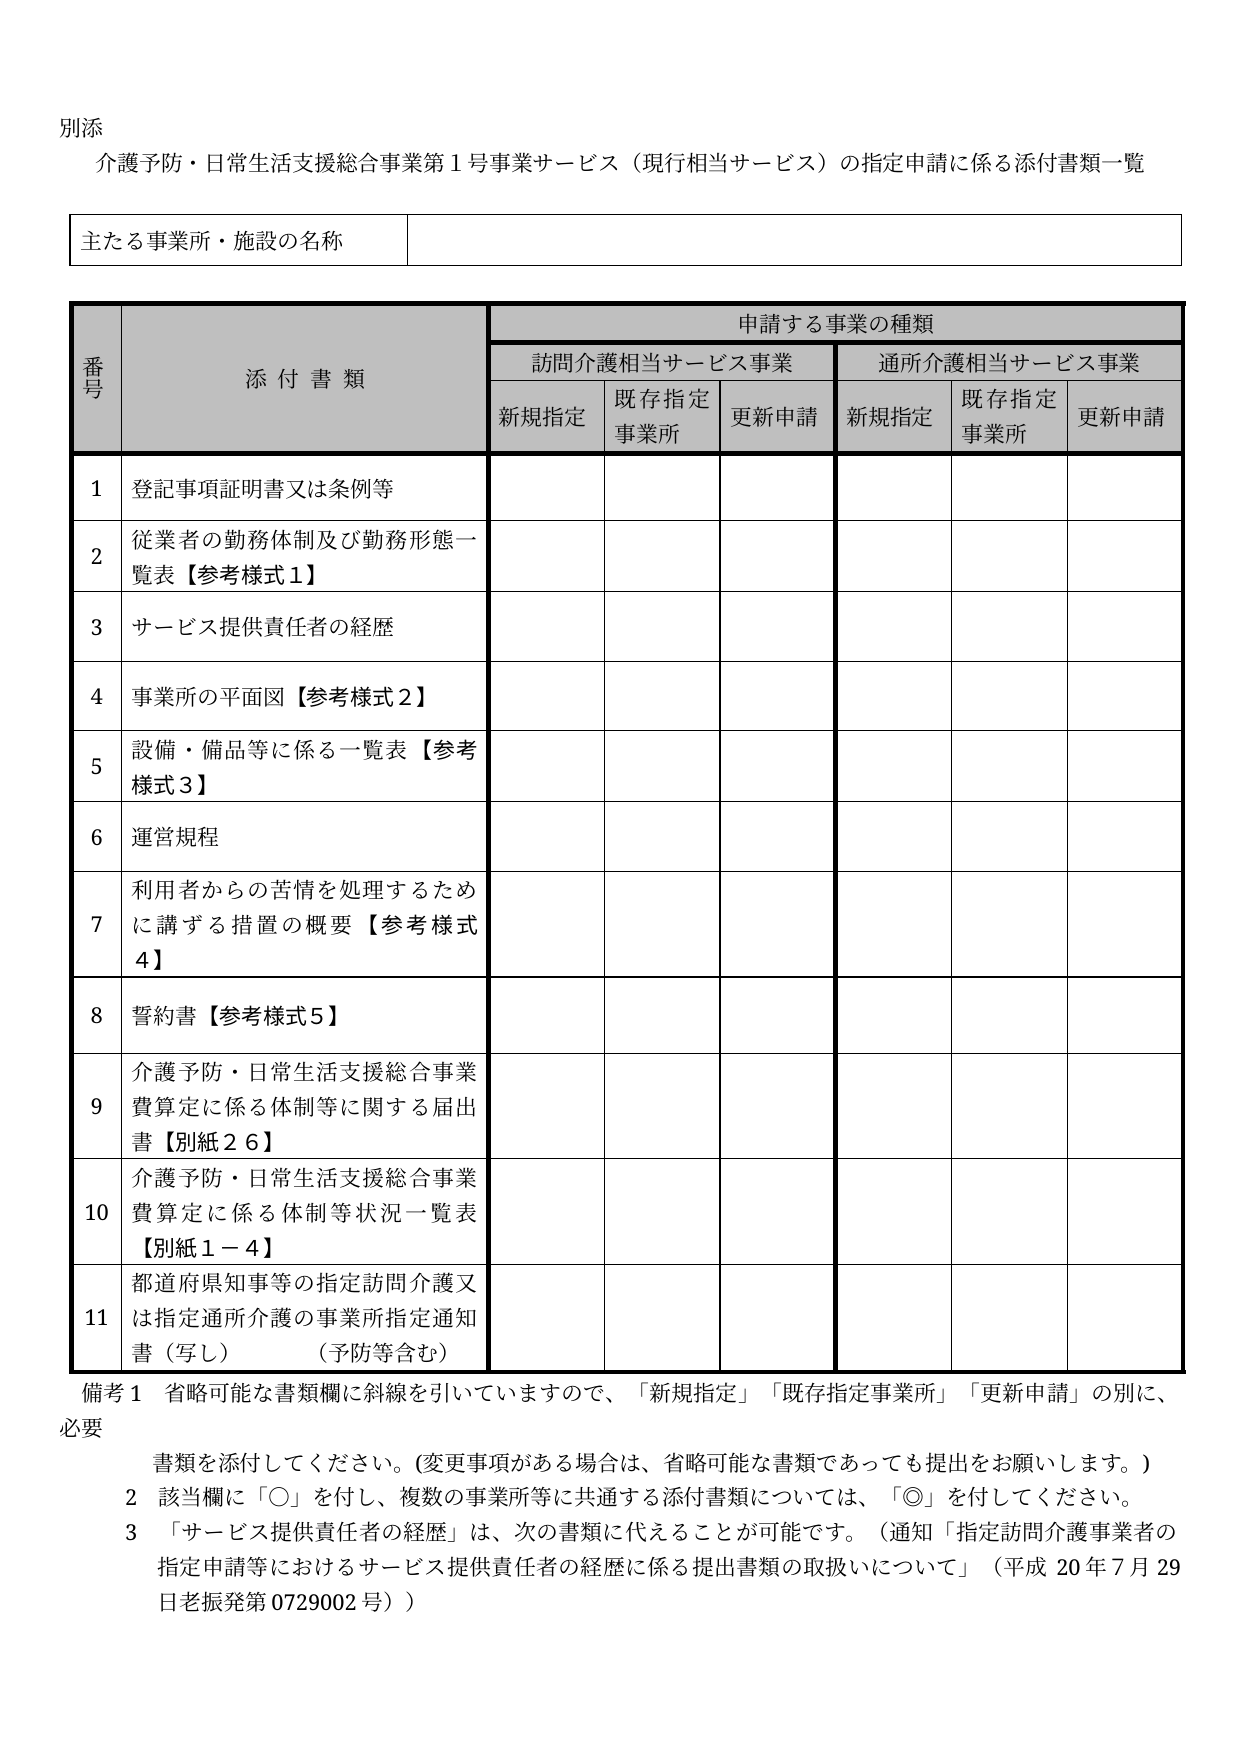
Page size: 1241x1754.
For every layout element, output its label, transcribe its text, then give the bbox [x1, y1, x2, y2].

table_cell 従業者の勤務体制及び勤務形態一覧表【参考様式１】 [122, 521, 486, 591]
table_cell [952, 662, 1067, 730]
table_cell [491, 521, 604, 591]
table_cell [1068, 521, 1181, 591]
table_cell [491, 456, 604, 520]
table_cell 新規指定 [491, 381, 604, 451]
table_cell [491, 872, 604, 976]
table_cell 4 [74, 662, 121, 730]
table_cell [605, 1159, 719, 1264]
table_cell [952, 978, 1067, 1052]
table_cell 6 [74, 802, 121, 871]
table_cell [952, 592, 1067, 661]
table_cell [1068, 456, 1181, 520]
table_cell [838, 872, 951, 976]
table_cell [721, 456, 833, 520]
table_cell [721, 802, 833, 871]
table_header [408, 215, 1181, 265]
table_cell [491, 731, 604, 801]
table_cell [952, 456, 1067, 520]
table_cell 7 [74, 872, 121, 976]
table_cell [1068, 662, 1181, 730]
table_cell [721, 1265, 833, 1369]
text 介護予防・日常生活支援総合事業第１号事業サービス（現行相当サービス）の指定申請に係る添付書類一覧 [59, 144, 1181, 179]
table_cell [605, 978, 719, 1052]
table_cell 2 [74, 521, 121, 591]
table_cell [952, 802, 1067, 871]
table_cell [1068, 592, 1181, 661]
table_cell [1068, 1054, 1181, 1158]
table_cell 設備・備品等に係る一覧表【参考様式３】 [122, 731, 486, 801]
table_cell [838, 662, 951, 730]
table_cell [605, 592, 719, 661]
table_cell 介護予防・日常生活支援総合事業費算定に係る体制等に関する届出書【別紙２６】 [122, 1054, 486, 1158]
table_cell 運営規程 [122, 802, 486, 871]
table_cell [952, 731, 1067, 801]
table_cell [721, 1159, 833, 1264]
table_cell [605, 1054, 719, 1158]
table_cell [838, 456, 951, 520]
table_cell [491, 1265, 604, 1369]
table_header 添付書類 [122, 306, 486, 451]
table_cell 介護予防・日常生活支援総合事業費算定に係る体制等状況一覧表【別紙１－４】 [122, 1159, 486, 1264]
table_cell [952, 1159, 1067, 1264]
table_cell [838, 978, 951, 1052]
table_cell 利用者からの苦情を処理するために講ずる措置の概要【参考様式４】 [122, 872, 486, 976]
table_cell [952, 1265, 1067, 1369]
table_cell [952, 872, 1067, 976]
table_cell [838, 802, 951, 871]
text 備考1 省略可能な書類欄に斜線を引いていますので、「新規指定」「既存指定事業所」「更新申請」の別に、必要 [59, 1374, 1181, 1444]
table_header 主たる事業所・施設の名称 [71, 215, 407, 265]
table_cell [721, 521, 833, 591]
table_cell 新規指定 [838, 381, 951, 451]
table_cell 登記事項証明書又は条例等 [122, 456, 486, 520]
table_header 申請する事業の種類 [491, 306, 1181, 340]
table_cell 更新申請 [1068, 381, 1181, 451]
table_cell [491, 802, 604, 871]
text 3 「サービス提供責任者の経歴」は、次の書類に代えることが可能です。（通知「指定訪問介護事業者の指定申請等におけるサービス提供責任者の経歴に係る提出書類の取扱いについて」（平成20年７月29日老振発第0729002号）） [125, 1514, 1181, 1618]
table_cell サービス提供責任者の経歴 [122, 592, 486, 661]
table_cell 更新申請 [721, 381, 833, 451]
table_cell [605, 1265, 719, 1369]
table_cell 訪問介護相当サービス事業 [491, 345, 833, 380]
table_header 番号 [74, 306, 121, 451]
table_cell [838, 1265, 951, 1369]
table_cell 9 [74, 1054, 121, 1158]
text 別添 [59, 109, 1181, 144]
table_cell 誓約書【参考様式５】 [122, 978, 486, 1052]
table_cell 3 [74, 592, 121, 661]
table_cell 8 [74, 978, 121, 1052]
table_cell [1068, 802, 1181, 871]
table_cell [838, 1159, 951, 1264]
table_cell [838, 1054, 951, 1158]
table_cell [721, 731, 833, 801]
table_cell [838, 592, 951, 661]
table_cell [491, 592, 604, 661]
table_cell [491, 1054, 604, 1158]
table_cell [721, 662, 833, 730]
table_cell [1068, 731, 1181, 801]
table_cell [721, 978, 833, 1052]
table_cell [721, 1054, 833, 1158]
table_cell [1068, 978, 1181, 1052]
table_cell [605, 521, 719, 591]
table_cell [605, 662, 719, 730]
table_cell [838, 521, 951, 591]
table_cell [1068, 872, 1181, 976]
table_cell [952, 1054, 1067, 1158]
text 2 該当欄に「○」を付し、複数の事業所等に共通する添付書類については、「◎」を付してください。 [59, 1479, 1181, 1514]
table_cell 10 [74, 1159, 121, 1264]
table_cell [491, 978, 604, 1052]
table_cell [952, 521, 1067, 591]
table_cell [838, 731, 951, 801]
table_cell 11 [74, 1265, 121, 1369]
table_cell 1 [74, 456, 121, 520]
table_cell [1068, 1265, 1181, 1369]
table_cell [605, 802, 719, 871]
table_cell [605, 872, 719, 976]
table_cell [491, 662, 604, 730]
table_cell 5 [74, 731, 121, 801]
table_cell 既存指定事業所 [952, 381, 1067, 451]
table_cell [605, 456, 719, 520]
table_cell [491, 1159, 604, 1264]
table_cell 事業所の平面図【参考様式２】 [122, 662, 486, 730]
table_cell [721, 872, 833, 976]
text 書類を添付してください。(変更事項がある場合は、省略可能な書類であっても提出をお願いします。) [59, 1444, 1181, 1479]
table_cell [1068, 1159, 1181, 1264]
table_cell 既存指定事業所 [605, 381, 719, 451]
table_cell 都道府県知事等の指定訪問介護又は指定通所介護の事業所指定通知書（写し） （予防等含む） [122, 1265, 486, 1369]
table_cell 通所介護相当サービス事業 [838, 345, 1181, 380]
table_cell [721, 592, 833, 661]
table_cell [605, 731, 719, 801]
